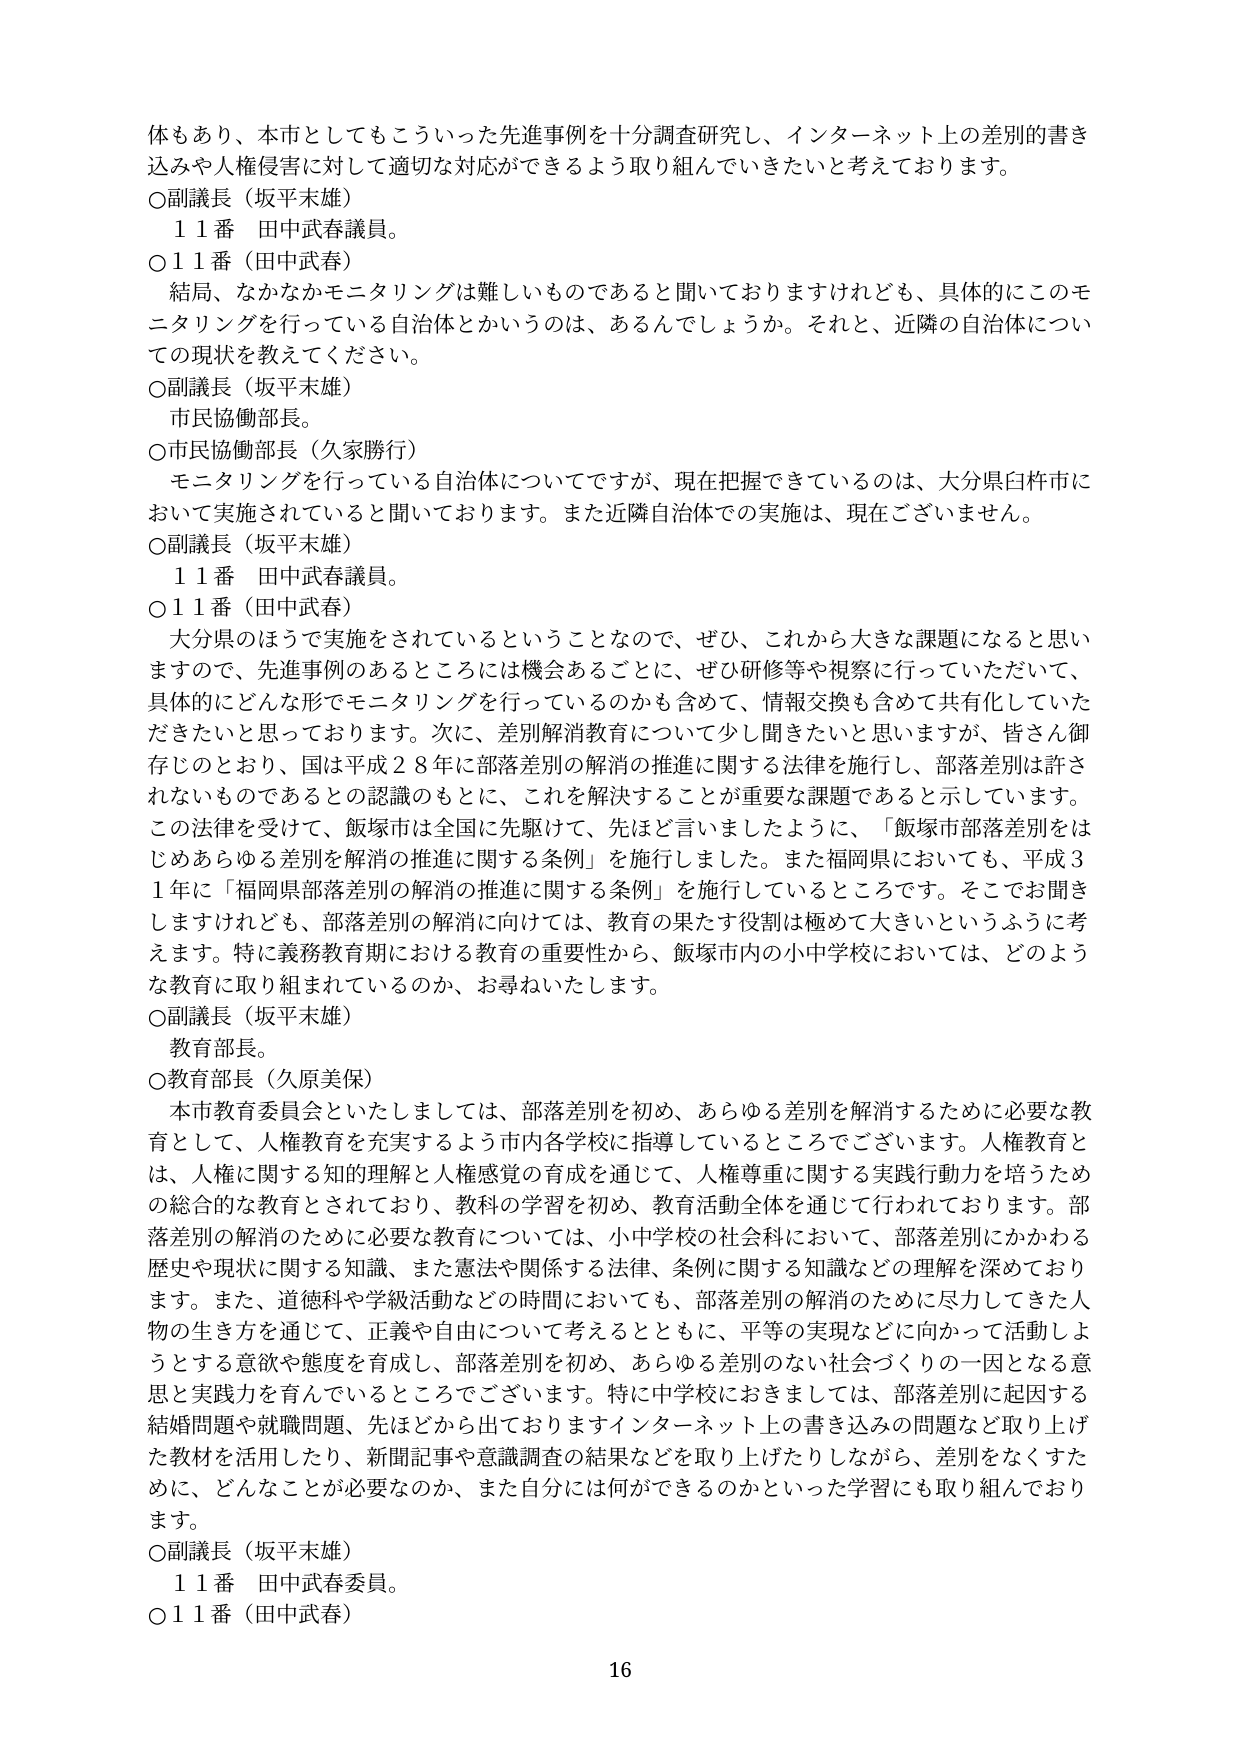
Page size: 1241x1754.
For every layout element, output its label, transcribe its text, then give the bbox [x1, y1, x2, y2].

text ○市民協働部長（久家勝行） [148, 433, 1092, 464]
text ○副議長（坂平末雄） [148, 1534, 1092, 1566]
text 教育部長。 [148, 1031, 1092, 1063]
text １１番 田中武春議員。 [148, 559, 1092, 591]
text ○１１番（田中武春） [148, 591, 1092, 622]
text ○１１番（田中武春） [148, 244, 1092, 276]
text ○１１番（田中武春） [148, 1598, 1092, 1629]
text １１番 田中武春委員。 [148, 1566, 1092, 1598]
text ○副議長（坂平末雄） [148, 999, 1092, 1031]
text ○教育部長（久原美保） [148, 1063, 1092, 1094]
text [148, 118, 1092, 181]
text 本市教育委員会といたしましては、部落差別を初め、あらゆる差別を解消するために必要な教育として、人権教育を充実するよう市内各学校に指導しているところでございます。人権教育とは、人権に関する知的理解と人権感覚の育成を通じて、人権尊重に関する実践行動力を培うための総合的な教育とされており、教科の学習を初め、教育活動全体を通じて行われております。部落差別の解消のために必要な教育については、小中学校の社会科において、部落差別にかかわる歴史や現状に関する知識、また憲法や関係する法律、条例に関する知識などの理解を深めております。また、道徳科や学級活動などの時間においても、部落差別の解消のために尽力してきた人物の生き方を通じて、正義や自由について考えるとともに、平等の実現などに向かって活動しようとする意欲や態度を育成し、部落差別を初め、あらゆる差別のない社会づくりの一因となる意思と実践力を育んでいるところでございます。特に中学校におきましては、部落差別に起因する結婚問題や就職問題、先ほどから出ておりますインターネット上の書き込みの問題など取り上げた教材を活用したり、新聞記事や意識調査の結果などを取り上げたりしながら、差別をなくすために、どんなことが必要なのか、また自分には何ができるのかといった学習にも取り組んでおります。 [148, 1094, 1092, 1534]
text ○副議長（坂平末雄） [148, 370, 1092, 402]
text モニタリングを行っている自治体についてですが、現在把握できているのは、大分県臼杵市において実施されていると聞いております。また近隣自治体での実施は、現在ございません。 [148, 464, 1092, 527]
text 大分県のほうで実施をされているということなので、ぜひ、これから大きな課題になると思いますので、先進事例のあるところには機会あるごとに、ぜひ研修等や視察に行っていただいて、具体的にどんな形でモニタリングを行っているのかも含めて、情報交換も含めて共有化していただきたいと思っております。次に、差別解消教育について少し聞きたいと思いますが、皆さん御存じのとおり、国は平成２８年に部落差別の解消の推進に関する法律を施行し、部落差別は許されないものであるとの認識のもとに、これを解決することが重要な課題であると示しています。この法律を受けて、飯塚市は全国に先駆けて、先ほど言いましたように、「飯塚市部落差別をはじめあらゆる差別を解消の推進に関する条例」を施行しました。また福岡県においても、平成３１年に「福岡県部落差別の解消の推進に関する条例」を施行しているところです。そこでお聞きしますけれども、部落差別の解消に向けては、教育の果たす役割は極めて大きいというふうに考えます。特に義務教育期における教育の重要性から、飯塚市内の小中学校においては、どのような教育に取り組まれているのか、お尋ねいたします。 [148, 622, 1092, 999]
text 市民協働部長。 [148, 402, 1092, 433]
text ○副議長（坂平末雄） [148, 527, 1092, 559]
text 結局、なかなかモニタリングは難しいものであると聞いておりますけれども、具体的にこのモニタリングを行っている自治体とかいうのは、あるんでしょうか。それと、近隣の自治体についての現状を教えてください。 [148, 276, 1092, 370]
text １１番 田中武春議員。 [148, 213, 1092, 244]
text ○副議長（坂平末雄） [148, 181, 1092, 213]
